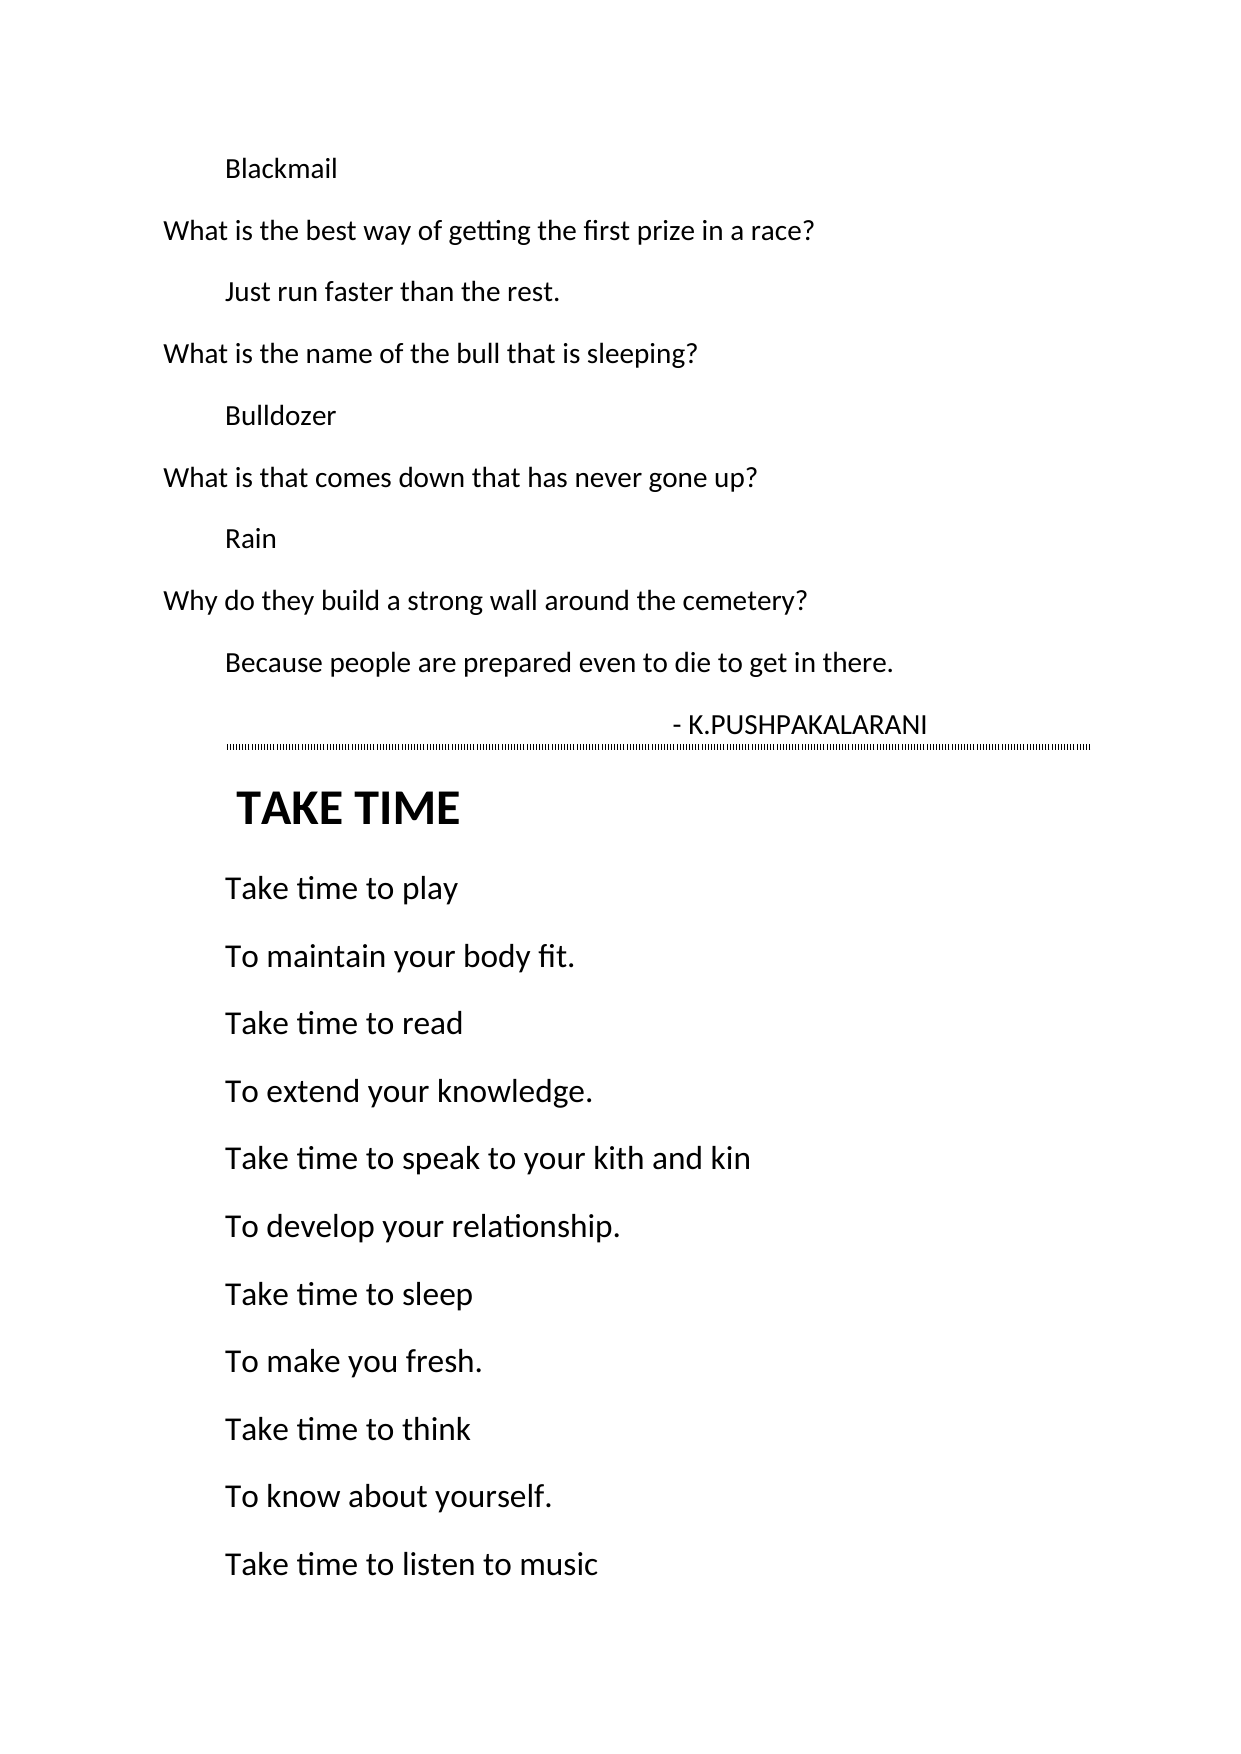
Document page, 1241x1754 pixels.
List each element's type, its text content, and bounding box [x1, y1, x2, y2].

text Blackmail [225, 150, 1090, 186]
text Take time to speak to your kith and kin [225, 1137, 1090, 1178]
text Take time to think [225, 1408, 1090, 1448]
text Rain [225, 521, 1090, 556]
text What is the name of the bull that is sleeping? [150, 335, 1090, 371]
text - K.PUSHPAKALARANI [225, 706, 1090, 750]
text To know about yourself. [225, 1475, 1090, 1516]
text Take time to listen to music [225, 1543, 1090, 1584]
text What is the best way of getting the first prize in a race? [150, 212, 1090, 247]
text TAKE TIME [225, 776, 1090, 837]
text Why do they build a strong wall around the cemetery? [150, 582, 1090, 618]
text Because people are prepared even to die to get in there. [225, 644, 1090, 680]
text Just run faster than the rest. [225, 273, 1090, 309]
text Take time to play [225, 867, 1090, 908]
text To make you fresh. [225, 1340, 1090, 1381]
text To develop your relationship. [225, 1205, 1090, 1246]
text Take time to sleep [225, 1273, 1090, 1313]
text Take time to read [225, 1002, 1090, 1043]
text To extend your knowledge. [225, 1070, 1090, 1111]
text Bulldozer [225, 397, 1090, 433]
text To maintain your body fit. [225, 934, 1090, 975]
text What is that comes down that has never gone up? [150, 459, 1090, 494]
